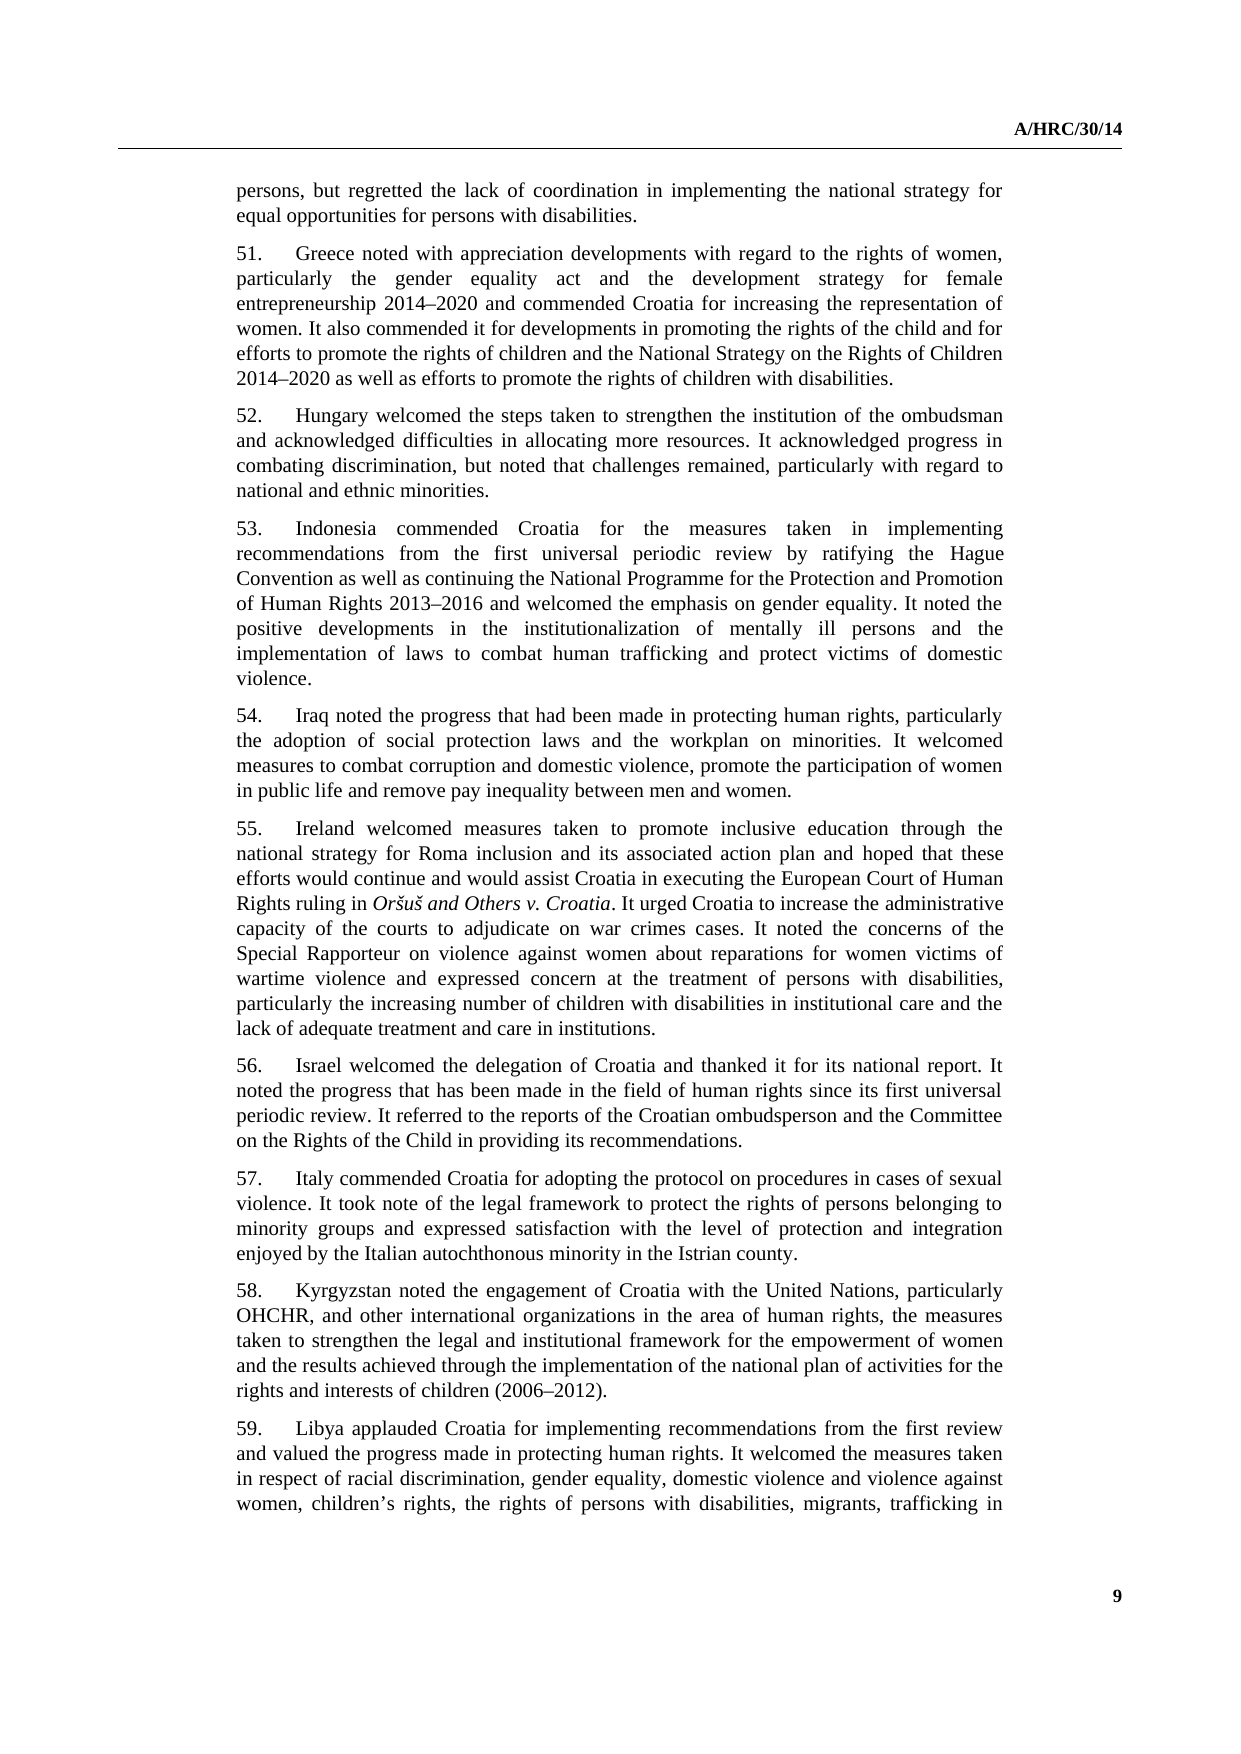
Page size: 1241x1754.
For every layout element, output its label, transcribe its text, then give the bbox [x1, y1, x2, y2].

text 51. Greece noted with appreciation developments with regard to the rights of women, particularly the gender equality act and the development strategy for female entrepreneurship 2014–2020 and commended Croatia for increasing the representation of women. It also commended it for developments in promoting the rights of the child and for efforts to promote the rights of children and the National Strategy on the Rights of Children 2014–2020 as well as efforts to promote the rights of children with disabilities. [236, 240, 1004, 390]
text 56. Israel welcomed the delegation of Croatia and thanked it for its national report. It noted the progress that has been made in the field of human rights since its first universal periodic review. It referred to the reports of the Croatian ombudsperson and the Committee on the Rights of the Child in providing its recommendations. [236, 1052, 1004, 1152]
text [236, 177, 1004, 227]
text 55. Ireland welcomed measures taken to promote inclusive education through the national strategy for Roma inclusion and its associated action plan and hoped that these efforts would continue and would assist Croatia in executing the European Court of Human Rights ruling in Oršuš and Others v. Croatia. It urged Croatia to increase the administrative capacity of the courts to adjudicate on war crimes cases. It noted the concerns of the Special Rapporteur on violence against women about reparations for women victims of wartime violence and expressed concern at the treatment of persons with disabilities, particularly the increasing number of children with disabilities in institutional care and the lack of adequate treatment and care in institutions. [236, 815, 1004, 1040]
text 52. Hungary welcomed the steps taken to strengthen the institution of the ombudsman and acknowledged difficulties in allocating more resources. It acknowledged progress in combating discrimination, but noted that challenges remained, particularly with regard to national and ethnic minorities. [236, 402, 1004, 502]
text 53. Indonesia commended Croatia for the measures taken in implementing recommendations from the first universal periodic review by ratifying the Hague Convention as well as continuing the National Programme for the Protection and Promotion of Human Rights 2013–2016 and welcomed the emphasis on gender equality. It noted the positive developments in the institutionalization of mentally ill persons and the implementation of laws to combat human trafficking and protect victims of domestic violence. [236, 515, 1004, 690]
text 58. Kyrgyzstan noted the engagement of Croatia with the United Nations, particularly OHCHR, and other international organizations in the area of human rights, the measures taken to strengthen the legal and institutional framework for the empowerment of women and the results achieved through the implementation of the national plan of activities for the rights and interests of children (2006–2012). [236, 1277, 1004, 1402]
text 57. Italy commended Croatia for adopting the protocol on procedures in cases of sexual violence. It took note of the legal framework to protect the rights of persons belonging to minority groups and expressed satisfaction with the level of protection and integration enjoyed by the Italian autochthonous minority in the Istrian county. [236, 1165, 1004, 1265]
text 54. Iraq noted the progress that had been made in protecting human rights, particularly the adoption of social protection laws and the workplan on minorities. It welcomed measures to combat corruption and domestic violence, promote the participation of women in public life and remove pay inequality between men and women. [236, 702, 1004, 802]
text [236, 1415, 1004, 1515]
